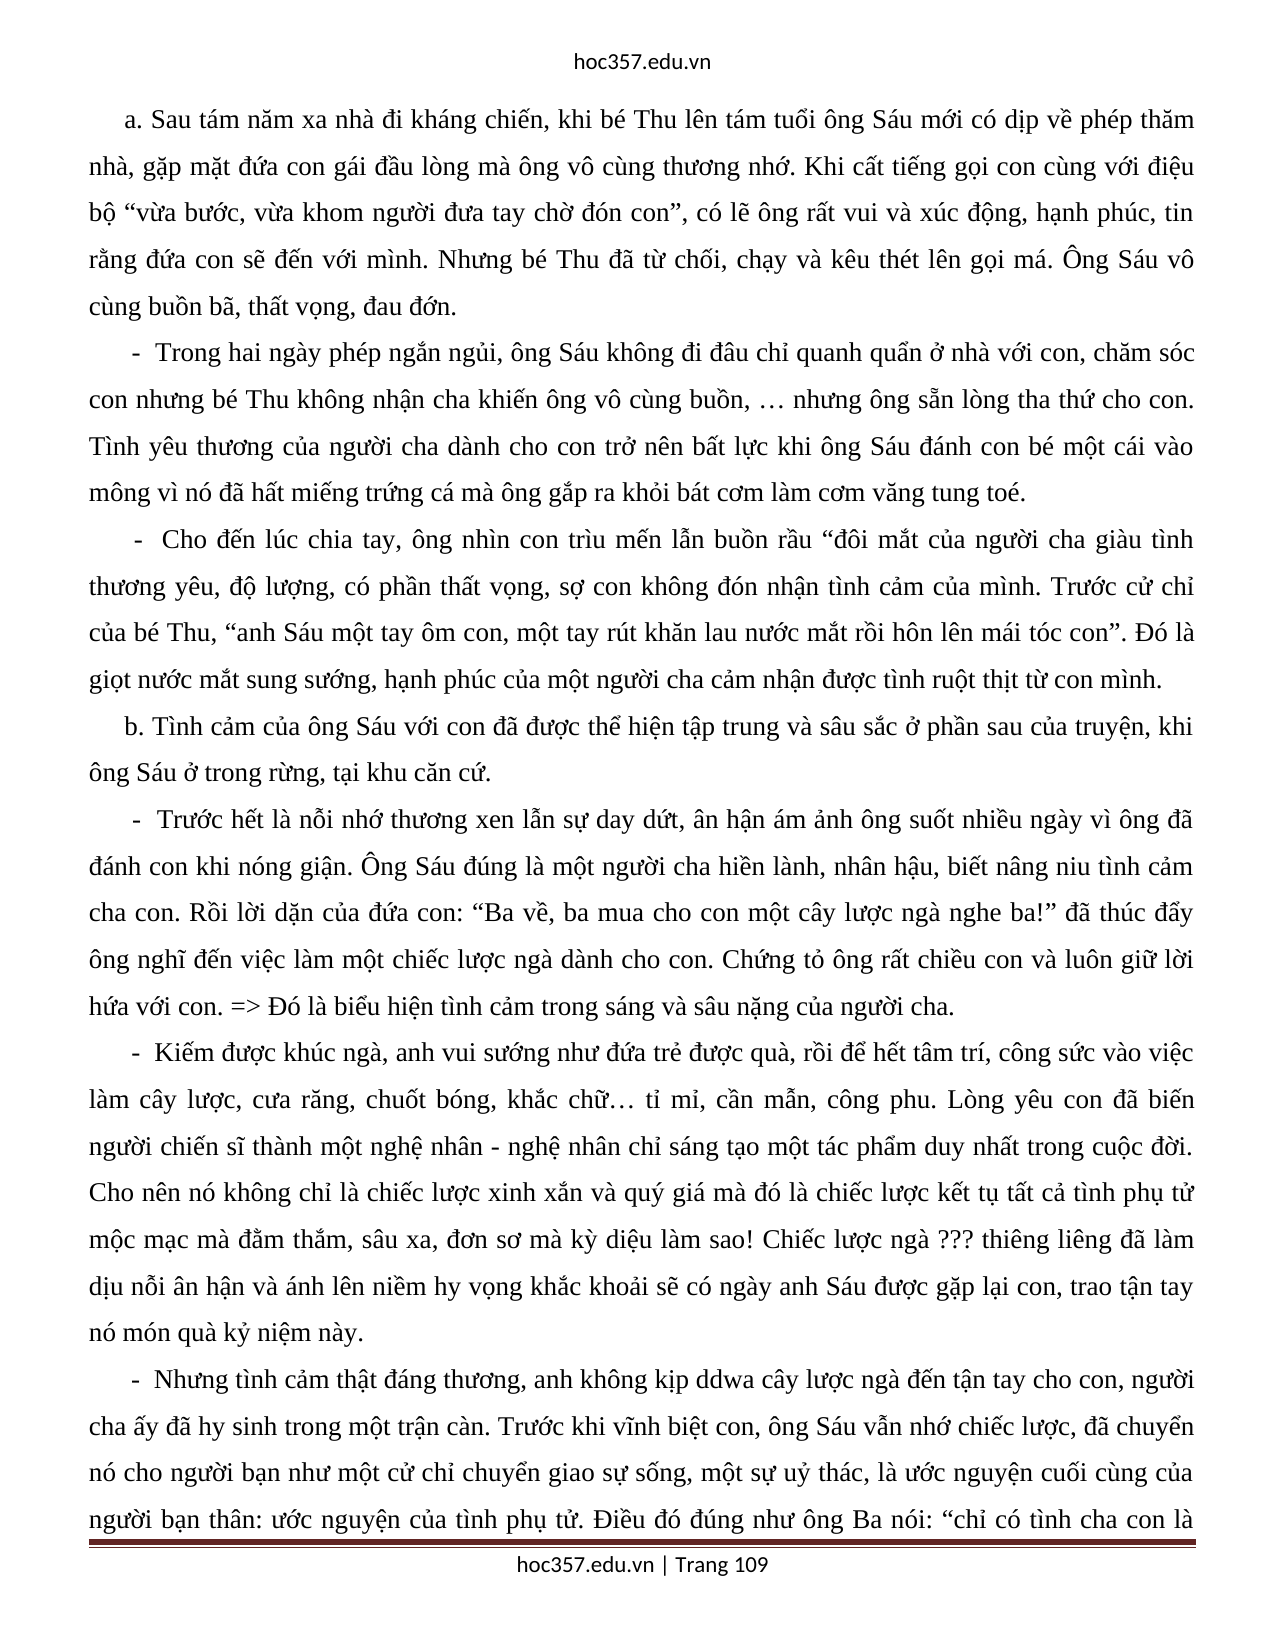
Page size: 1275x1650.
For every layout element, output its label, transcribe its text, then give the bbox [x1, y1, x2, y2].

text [89, 1363, 1196, 1534]
text - Trong hai ngày phép ngắn ngủi, ông Sáu không đi đâu chỉ quanh quẩn ở nhà với con, chăm sóc con nhưng bé Thu không nhận cha khiến ông vô cùng buồn, … nhưng ông sẵn lòng tha thứ cho con. Tình yêu thương của người cha dành cho con trở nên bất lực khi ông Sáu đánh con bé một cái vào mông vì nó đã hất miếng trứng cá mà ông gắp ra khỏi bát cơm làm cơm văng tung toé. [89, 336, 1196, 508]
text a. Sau tám năm xa nhà đi kháng chiến, khi bé Thu lên tám tuổi ông Sáu mới có dịp về phép thăm nhà, gặp mặt đứa con gái đầu lòng mà ông vô cùng thương nhớ. Khi cất tiếng gọi con cùng với điệu bộ “vừa bước, vừa khom người đưa tay chờ đón con”, có lẽ ông rất vui và xúc động, hạnh phúc, tin rằng đứa con sẽ đến với mình. Nhưng bé Thu đã từ chối, chạy và kêu thét lên gọi má. Ông Sáu vô cùng buồn bã, thất vọng, đau đớn. [89, 103, 1196, 321]
text - Cho đến lúc chia tay, ông nhìn con trìu mến lẫn buồn rầu “đôi mắt của người cha giàu tình thương yêu, độ lượng, có phần thất vọng, sợ con không đón nhận tình cảm của mình. Trước cử chỉ của bé Thu, “anh Sáu một tay ôm con, một tay rút khăn lau nước mắt rồi hôn lên mái tóc con”. Đó là giọt nước mắt sung sướng, hạnh phúc của một người cha cảm nhận được tình ruột thịt từ con mình. [89, 523, 1196, 694]
text - Trước hết là nỗi nhớ thương xen lẫn sự day dứt, ân hận ám ảnh ông suốt nhiều ngày vì ông đã đánh con khi nóng giận. Ông Sáu đúng là một người cha hiền lành, nhân hậu, biết nâng niu tình cảm cha con. Rồi lời dặn của đứa con: “Ba về, ba mua cho con một cây lược ngà nghe ba!” đã thúc đẩy ông nghĩ đến việc làm một chiếc lược ngà dành cho con. Chứng tỏ ông rất chiều con và luôn giữ lời hứa với con. => Đó là biểu hiện tình cảm trong sáng và sâu nặng của người cha. [89, 803, 1196, 1021]
text b. Tình cảm của ông Sáu với con đã được thể hiện tập trung và sâu sắc ở phần sau của truyện, khi ông Sáu ở trong rừng, tại khu căn cứ. [89, 710, 1196, 788]
text - Kiếm được khúc ngà, anh vui sướng như đứa trẻ được quà, rồi để hết tâm trí, công sức vào việc làm cây lược, cưa răng, chuốt bóng, khắc chữ… tỉ mỉ, cần mẫn, công phu. Lòng yêu con đã biến người chiến sĩ thành một nghệ nhân - nghệ nhân chỉ sáng tạo một tác phẩm duy nhất trong cuộc đời. Cho nên nó không chỉ là chiếc lược xinh xắn và quý giá mà đó là chiếc lược kết tụ tất cả tình phụ tử mộc mạc mà đằm thắm, sâu xa, đơn sơ mà kỳ diệu làm sao! Chiếc lược ngà ??? thiêng liêng đã làm dịu nỗi ân hận và ánh lên niềm hy vọng khắc khoải sẽ có ngày anh Sáu được gặp lại con, trao tận tay nó món quà kỷ niệm này. [89, 1036, 1196, 1348]
